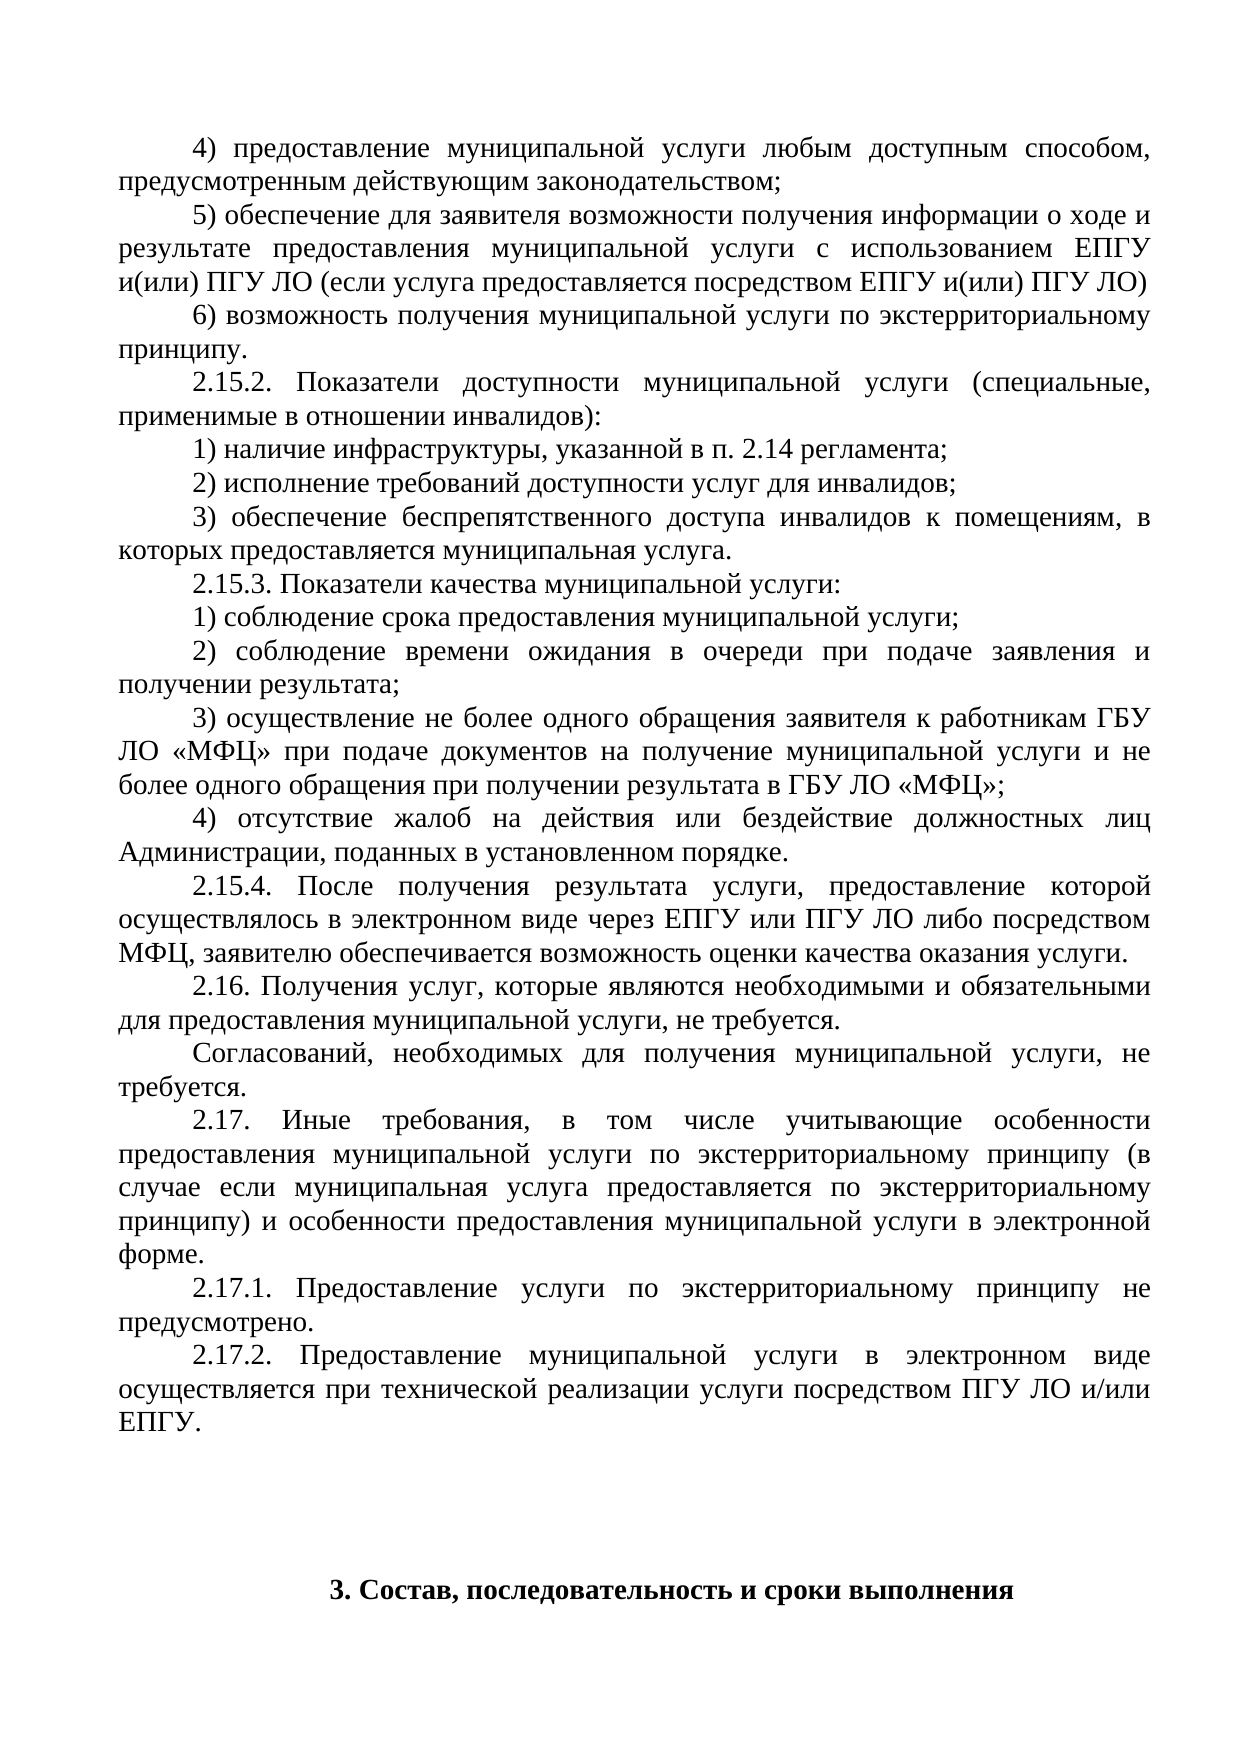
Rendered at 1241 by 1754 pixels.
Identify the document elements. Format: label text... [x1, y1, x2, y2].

text 2.15.2. Показатели доступности муниципальной услуги (специальные, применимые в отношении инвалидов): [118, 364, 1152, 432]
text 4) отсутствие жалоб на действия или бездействие должностных лиц Администрации, поданных в установленном порядке. [118, 801, 1152, 868]
text 3. Состав, последовательность и сроки выполнения [118, 1572, 1152, 1606]
text 6) возможность получения муниципальной услуги по экстерриториальному принципу. [118, 297, 1152, 364]
text 1) соблюдение срока предоставления муниципальной услуги; [118, 599, 1152, 633]
text 5) обеспечение для заявителя возможности получения информации о ходе и результате предоставления муниципальной услуги с использованием ЕПГУ и(или) ПГУ ЛО (если услуга предоставляется посредством ЕПГУ и(или) ПГУ ЛО) [118, 197, 1152, 297]
text 2.15.3. Показатели качества муниципальной услуги: [118, 566, 1152, 599]
text 2) исполнение требований доступности услуг для инвалидов; [118, 465, 1152, 499]
text 2.17. Иные требования, в том числе учитывающие особенности предоставления муниципальной услуги по экстерриториальному принципу (в случае если муниципальная услуга предоставляется по экстерриториальному принципу) и особенности предоставления муниципальной услуги в электронной форме. [118, 1102, 1152, 1270]
text 3) обеспечение беспрепятственного доступа инвалидов к помещениям, в которых предоставляется муниципальная услуга. [118, 499, 1152, 566]
text 2.17.2. Предоставление муниципальной услуги в электронном виде осуществляется при технической реализации услуги посредством ПГУ ЛО и/или ЕПГУ. [118, 1337, 1152, 1438]
text 2.15.4. После получения результата услуги, предоставление которой осуществлялось в электронном виде через ЕПГУ или ПГУ ЛО либо посредством МФЦ, заявителю обеспечивается возможность оценки качества оказания услуги. [118, 868, 1152, 968]
text Согласований, необходимых для получения муниципальной услуги, не требуется. [118, 1035, 1152, 1102]
text 2) соблюдение времени ожидания в очереди при подаче заявления и получении результата; [118, 633, 1152, 700]
text 2.17.1. Предоставление услуги по экстерриториальному принципу не предусмотрено. [118, 1270, 1152, 1337]
text 2.16. Получения услуг, которые являются необходимыми и обязательными для предоставления муниципальной услуги, не требуется. [118, 968, 1152, 1035]
text 3) осуществление не более одного обращения заявителя к работникам ГБУ ЛО «МФЦ» при подаче документов на получение муниципальной услуги и не более одного обращения при получении результата в ГБУ ЛО «МФЦ»; [118, 700, 1152, 801]
text 1) наличие инфраструктуры, указанной в п. 2.14 регламента; [118, 432, 1152, 465]
text 4) предоставление муниципальной услуги любым доступным способом, предусмотренным действующим законодательством; [118, 130, 1152, 197]
